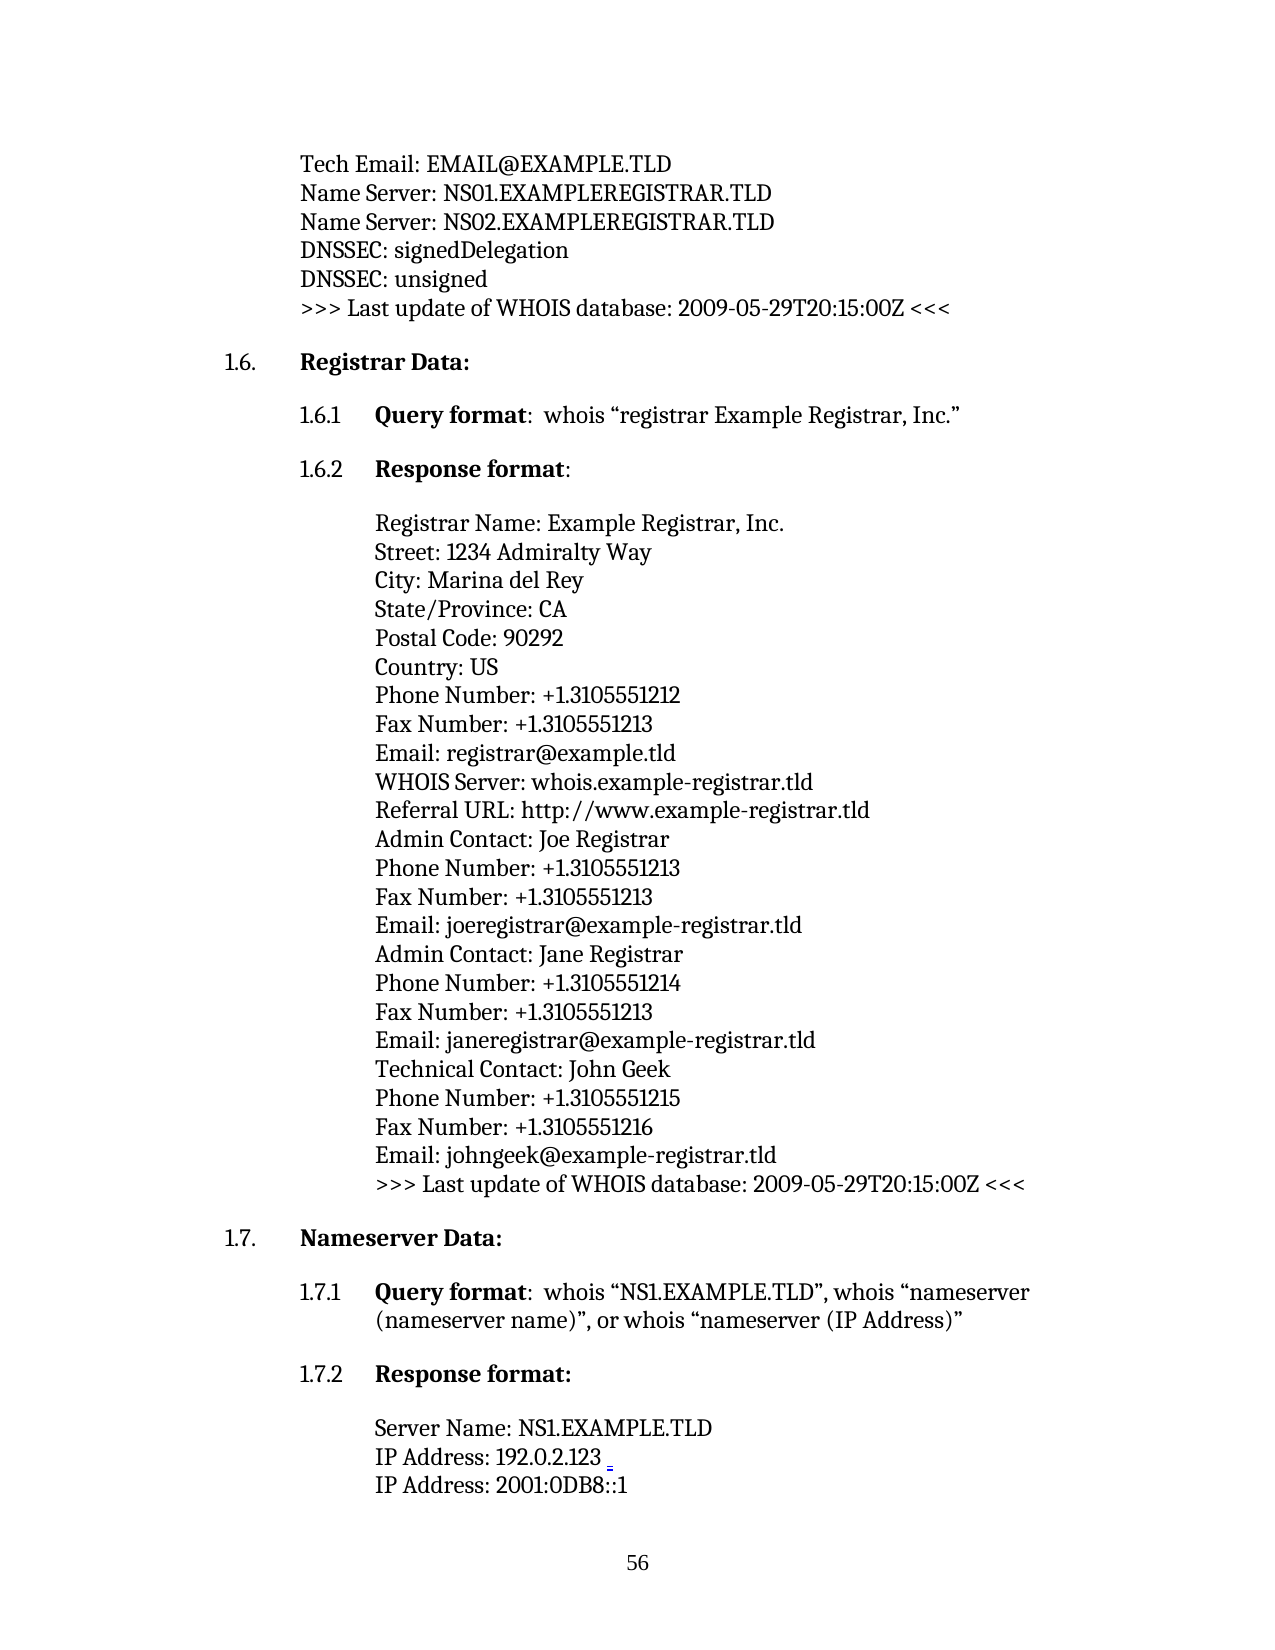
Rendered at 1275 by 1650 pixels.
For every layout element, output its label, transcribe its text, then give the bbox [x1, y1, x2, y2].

text Response format: [300, 1360, 1125, 1389]
text Registrar Name: Example Registrar, Inc. Street: 1234 Admiralty Way City: Marina del Rey State/Province: CA Postal Code: 90292 Country: US Phone Number: +1.3105551212 Fax Number: +1.3105551213 Email: registrar@example.tld WHOIS Server: whois.example-registrar.tld Referral URL: http://www.example-registrar.tld Admin Contact: Joe Registrar Phone Number: +1.3105551213 Fax Number: +1.3105551213 Email: joeregistrar@example-registrar.tld Admin Contact: Jane Registrar Phone Number: +1.3105551214 Fax Number: +1.3105551213 Email: janeregistrar@example-registrar.tld Technical Contact: John Geek Phone Number: +1.3105551215 Fax Number: +1.3105551216 Email: johngeek@example-registrar.tld >>> Last update of WHOIS database: 2009-05-29T20:15:00Z <<< [375, 509, 1125, 1199]
text Query format: whois “registrar Example Registrar, Inc.” [300, 401, 1125, 430]
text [375, 1414, 1125, 1500]
text Registrar Data: [225, 347, 1125, 376]
text Nameserver Data: [225, 1224, 1125, 1252]
text Query format: whois “NS1.EXAMPLE.TLD”, whois “nameserver (nameserver name)”, or whois “nameserver (IP Address)” [300, 1277, 1125, 1335]
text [300, 150, 1125, 322]
text Response format: [300, 455, 1125, 484]
